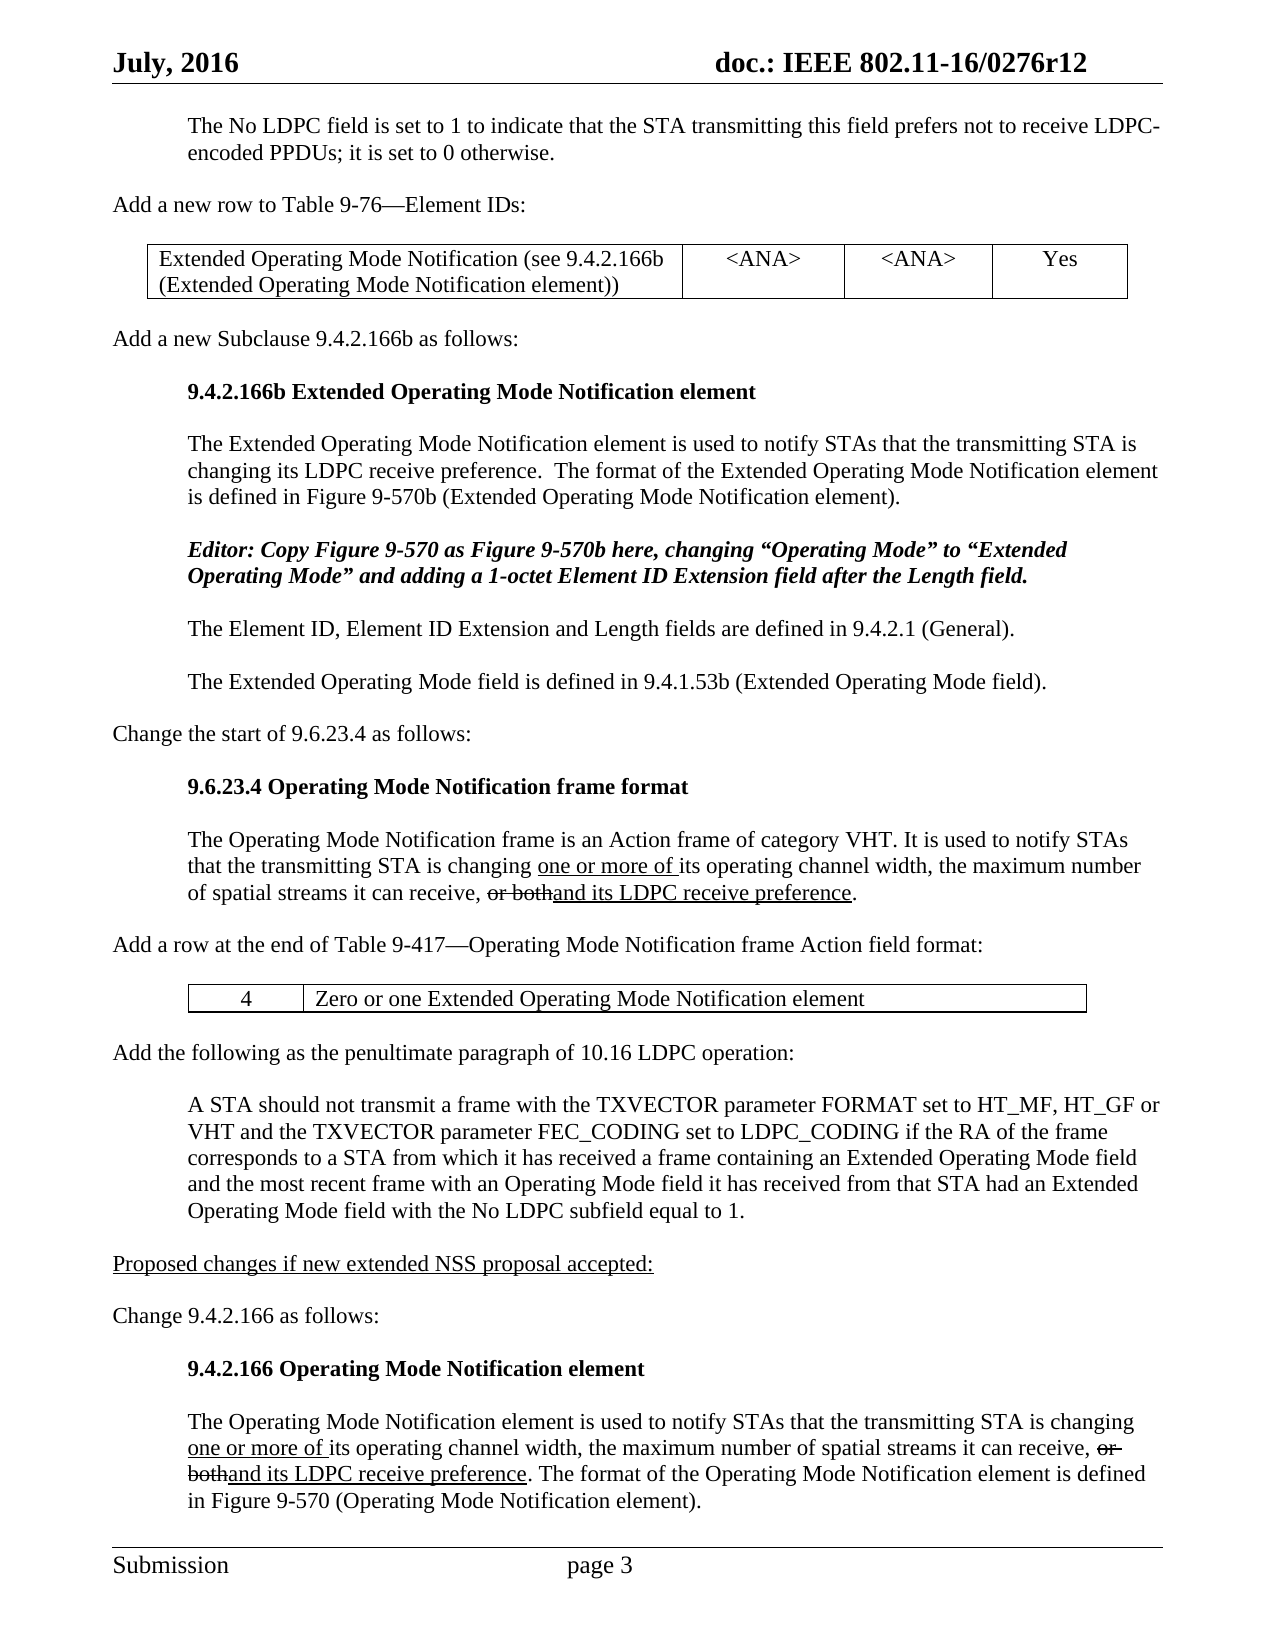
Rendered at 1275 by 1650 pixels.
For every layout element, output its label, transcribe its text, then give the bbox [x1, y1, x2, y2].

text Add the following as the penultimate paragraph of 10.16 LDPC operation: [112, 1039, 1163, 1065]
table_header 4 [189, 985, 303, 1011]
table_header Zero or one Extended Operating Mode Notification element [304, 985, 1086, 1011]
text 9.6.23.4 Operating Mode Notification frame format [187, 773, 1163, 799]
text A STA should not transmit a frame with the TXVECTOR parameter FORMAT set to HT_MF, HT_GF or VHT and the TXVECTOR parameter FEC_CODING set to LDPC_CODING if the RA of the frame corresponds to a STA from which it has received a frame containing an Extended Operating Mode field and the most recent frame with an Operating Mode field it has received from that STA had an Extended Operating Mode field with the No LDPC subfield equal to 1. [187, 1091, 1163, 1223]
text Add a row at the end of Table 9-417—Operating Mode Notification frame Action field format: [112, 931, 1163, 958]
text The Extended Operating Mode field is defined in 9.4.1.53b (Extended Operating Mode field). [187, 668, 1163, 694]
text The No LDPC field is set to 1 to indicate that the STA transmitting this field prefers not to receive LDPC-encoded PPDUs; it is set to 0 otherwise. [187, 112, 1163, 165]
text Change the start of 9.6.23.4 as follows: [112, 720, 1163, 747]
text Add a new Subclause 9.4.2.166b as follows: [112, 325, 1163, 351]
text The Extended Operating Mode Notification element is used to notify STAs that the transmitting STA is changing its LDPC receive preference. The format of the Extended Operating Mode Notification element is defined in Figure 9-570b (Extended Operating Mode Notification element). [187, 431, 1163, 509]
text The Operating Mode Notification element is used to notify STAs that the transmitting STA is changing one or more of its operating channel width, the maximum number of spatial streams it can receive, or bothand its LDPC receive preference. The format of the Operating Mode Notification element is defined in Figure 9-570 (Operating Mode Notification element). [187, 1408, 1163, 1513]
table_header Yes [993, 245, 1127, 298]
text Proposed changes if new extended NSS proposal accepted: [112, 1249, 1163, 1276]
text 9.4.2.166 Operating Mode Notification element [187, 1355, 1163, 1381]
table_header Extended Operating Mode Notification (see 9.4.2.166b (Extended Operating Mode Notification element)) [148, 245, 682, 298]
text The Element ID, Element ID Extension and Length fields are defined in 9.4.2.1 (General). [187, 615, 1163, 641]
text 9.4.2.166b Extended Operating Mode Notification element [187, 378, 1163, 404]
table_header <ANA> [845, 245, 992, 298]
text Change 9.4.2.166 as follows: [112, 1302, 1163, 1329]
text The Operating Mode Notification frame is an Action frame of category VHT. It is used to notify STAs that the transmitting STA is changing one or more of its operating channel width, the maximum number of spatial streams it can receive, or bothand its LDPC receive preference. [187, 826, 1163, 905]
table_header <ANA> [683, 245, 844, 298]
text Editor: Copy Figure 9-570 as Figure 9-570b here, changing “Operating Mode” to “Extended Operating Mode” and adding a 1-octet Element ID Extension field after the Length field. [187, 536, 1163, 589]
text Add a new row to Table 9-76—Element IDs: [112, 191, 1163, 218]
